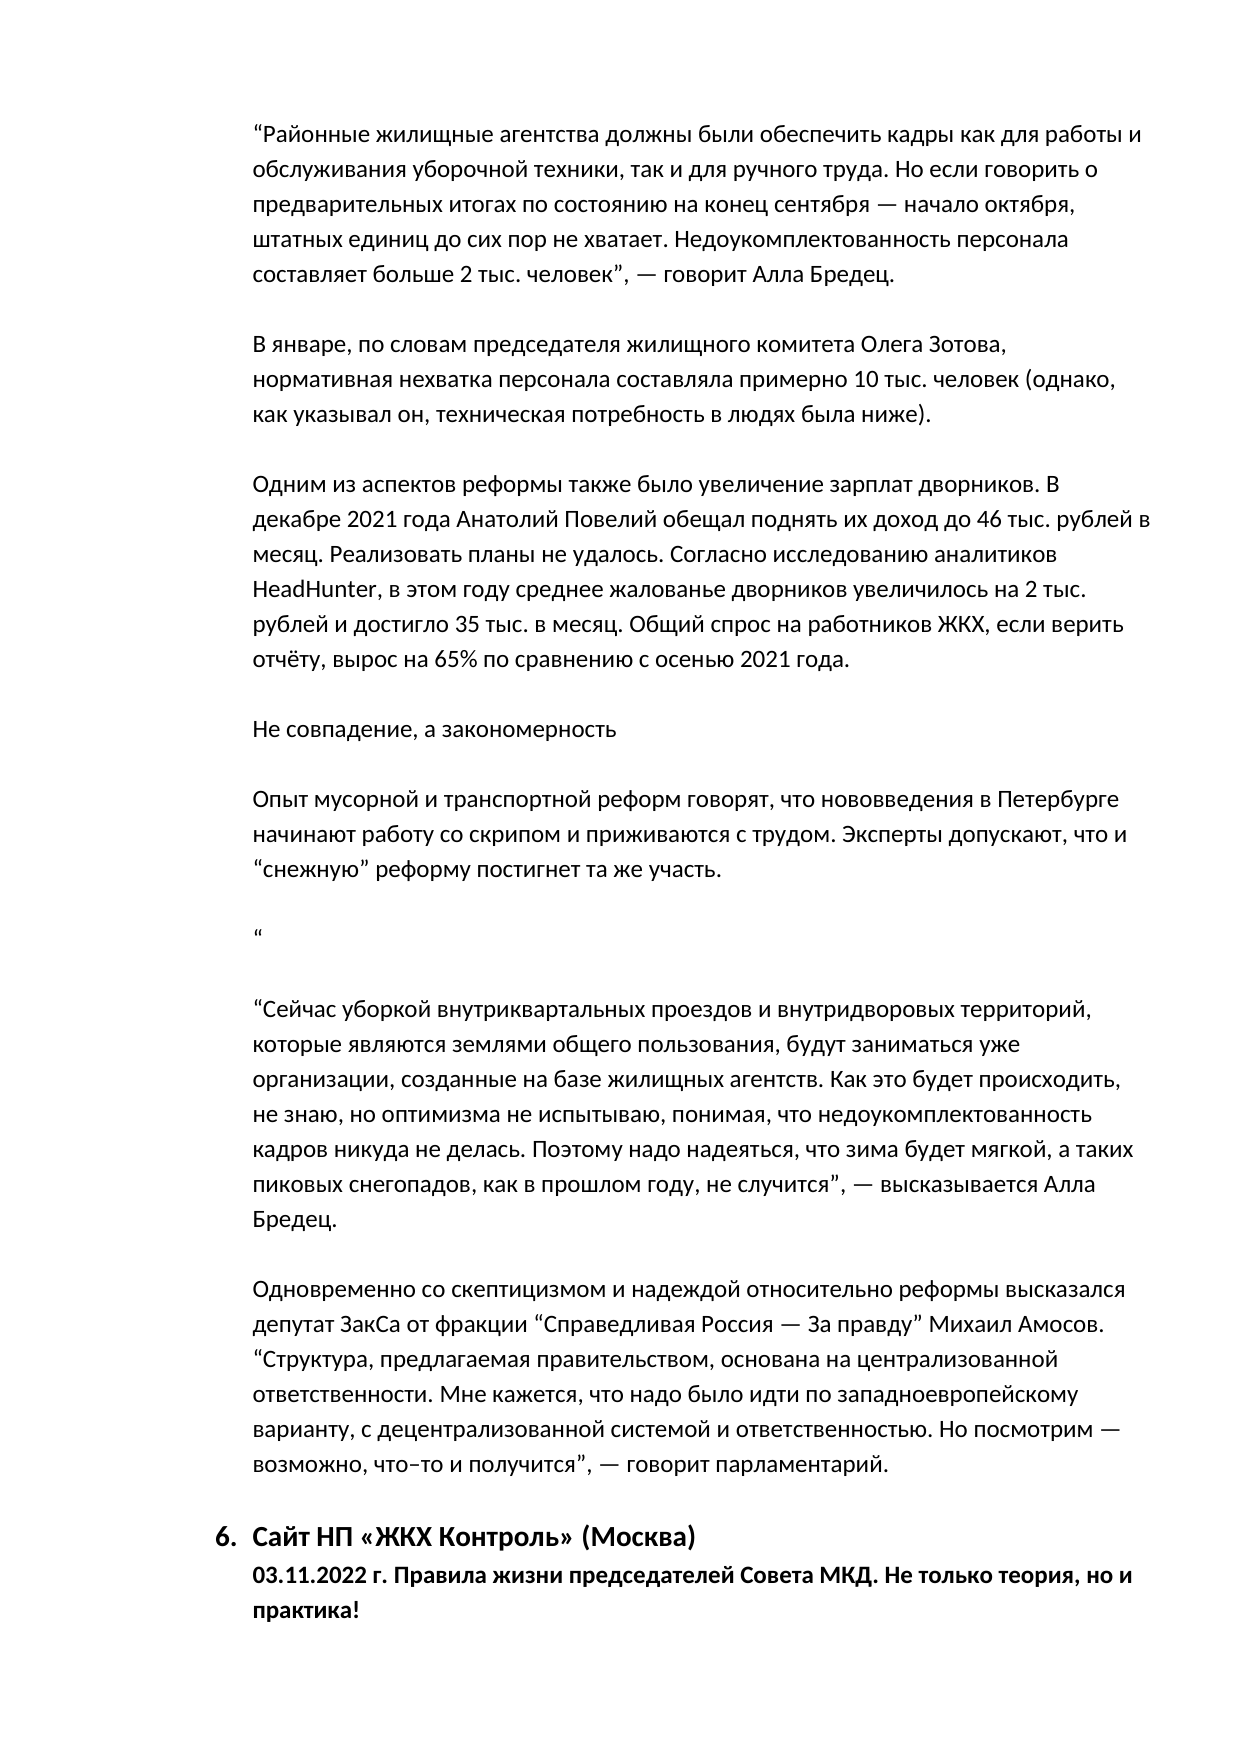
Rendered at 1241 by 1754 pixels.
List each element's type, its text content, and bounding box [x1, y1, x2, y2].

list Сайт НП «ЖКХ Контроль» (Москва) [215, 1518, 1152, 1554]
list 03.11.2022 г. Правила жизни председателей Совета МКД. Не только теория, но и практика! [252, 1559, 1152, 1624]
list “Районные жилищные агентства должны были обеспечить кадры как для работы и обслуживания уборочной техники, так и для ручного труда. Но если говорить о предварительных итогах по состоянию на конец сентября — начало октября, штатных единиц до сих пор не хватает. Недоукомплектованность персонала составляет больше 2 тыс. человек”, — говорит Алла Бредец. [252, 118, 1152, 289]
list Одним из аспектов реформы также было увеличение зарплат дворников. В декабре 2021 года Анатолий Повелий обещал поднять их доход до 46 тыс. рублей в месяц. Реализовать планы не удалось. Согласно исследованию аналитиков HeadHunter, в этом году среднее жалованье дворников увеличилось на 2 тыс. рублей и достигло 35 тыс. в месяц. Общий спрос на работников ЖКХ, если верить отчёту, вырос на 65% по сравнению с осенью 2021 года. [252, 468, 1152, 674]
list “Сейчас уборкой внутриквартальных проездов и внутридворовых территорий, которые являются землями общего пользования, будут заниматься уже организации, созданные на базе жилищных агентств. Как это будет происходить, не знаю, но оптимизма не испытываю, понимая, что недоукомплектованность кадров никуда не делась. Поэтому надо надеяться, что зима будет мягкой, а таких пиковых снегопадов, как в прошлом году, не случится”, — высказывается Алла Бредец. [252, 993, 1152, 1234]
list Одновременно со скептицизмом и надеждой относительно реформы высказался депутат ЗакСа от фракции “Справедливая Россия — За правду” Михаил Амосов. “Структура, предлагаемая правительством, основана на централизованной ответственности. Мне кажется, что надо было идти по западноевропейскому варианту, с децентрализованной системой и ответственностью. Но посмотрим — возможно, что–то и получится”, — говорит парламентарий. [252, 1273, 1152, 1479]
list Опыт мусорной и транспортной реформ говорят, что нововведения в Петербурге начинают работу со скрипом и приживаются с трудом. Эксперты допускают, что и “снежную” реформу постигнет та же участь. [252, 783, 1152, 884]
list В январе, по словам председателя жилищного комитета Олега Зотова, нормативная нехватка персонала составляла примерно 10 тыс. человек (однако, как указывал он, техническая потребность в людях была ниже). [252, 328, 1152, 429]
list “ [252, 923, 1152, 954]
list Не совпадение, а закономерность [252, 713, 1152, 744]
